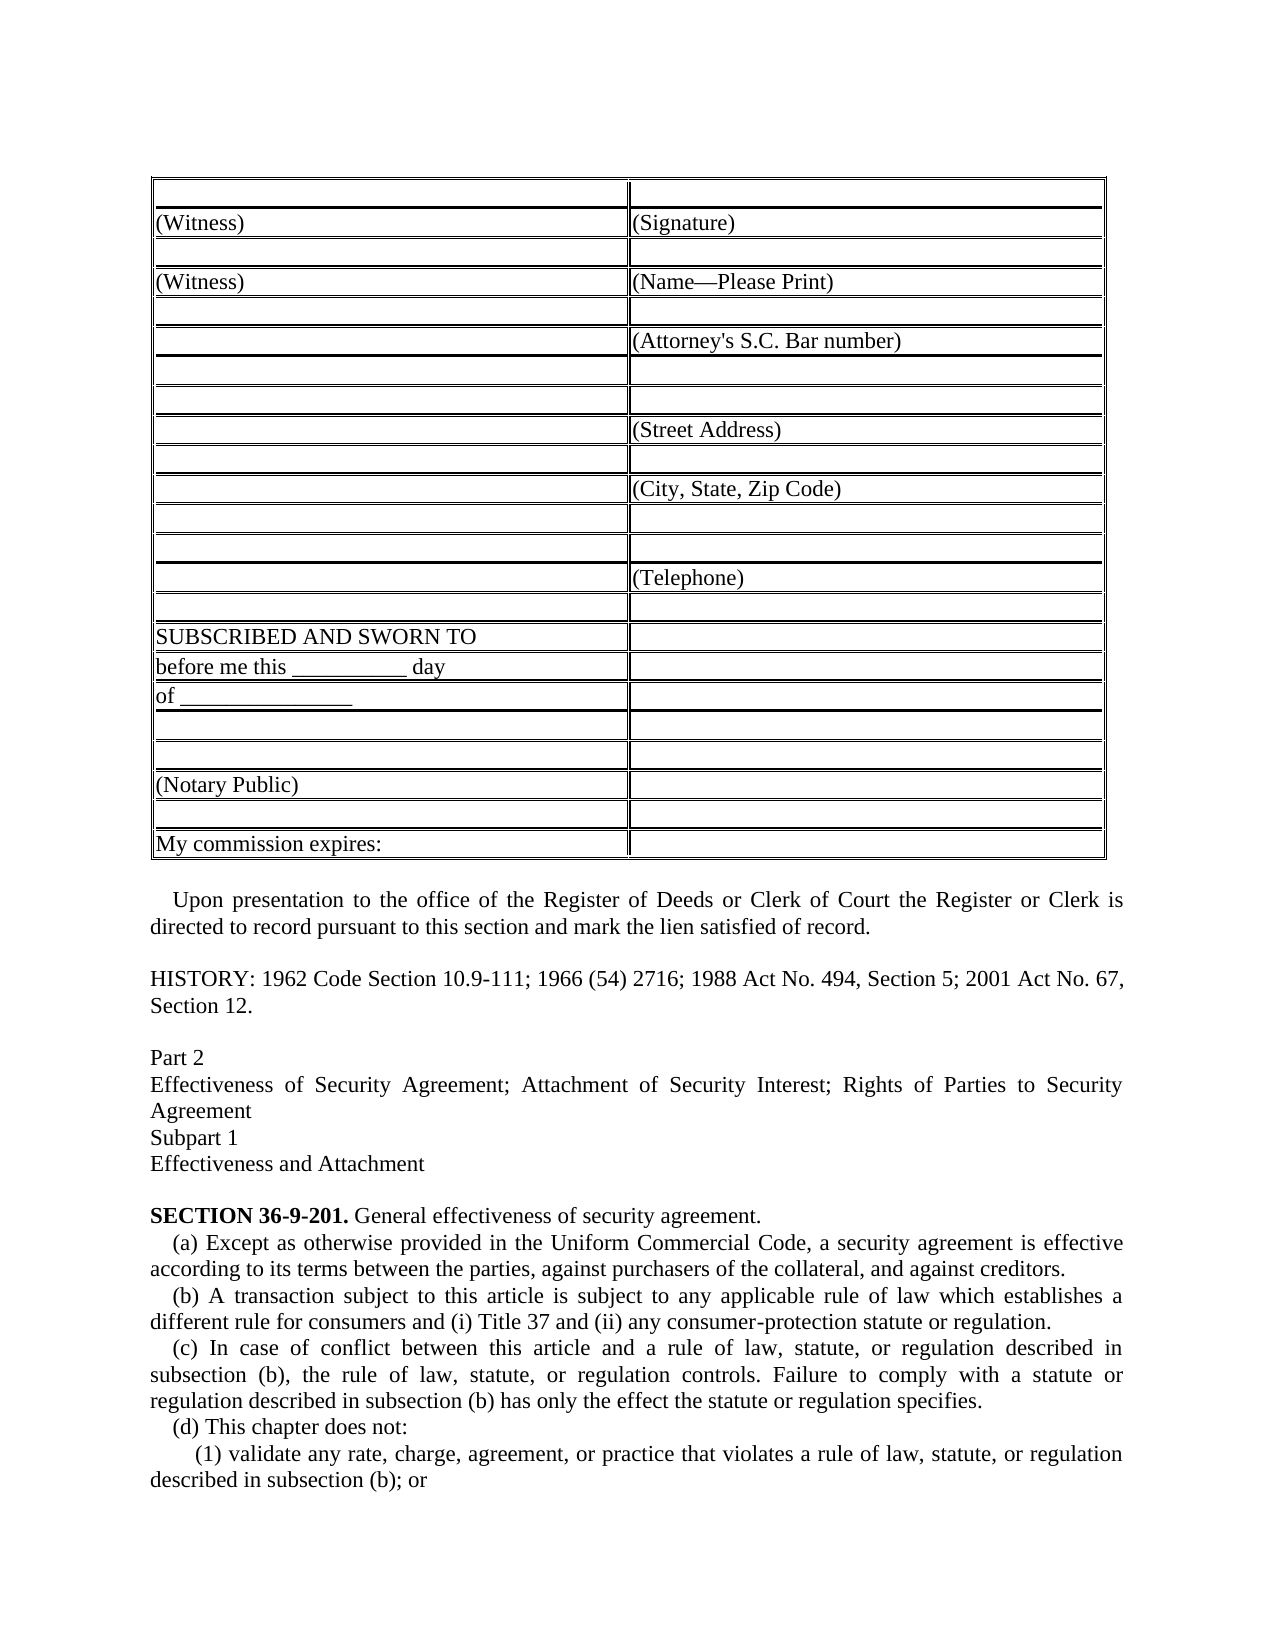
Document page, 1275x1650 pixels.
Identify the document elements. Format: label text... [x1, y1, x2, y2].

text (b) A transaction subject to this article is subject to any applicable rule of law which establishes a different rule for consumers and (i) Title 37 and (ii) any consumer-protection statute or regulation. [150, 1282, 1125, 1334]
table_cell [629, 295, 1105, 324]
table_cell [631, 768, 1104, 798]
table_cell [631, 384, 1104, 413]
text (1) validate any rate, charge, agreement, or practice that violates a rule of law, statute, or regulation described in subsection (b); or [150, 1440, 1125, 1492]
table_cell (Attorney's S.C. Bar number) [631, 324, 1104, 354]
text Effectiveness and Attachment [150, 1150, 1125, 1176]
table_cell [629, 591, 1105, 620]
table_cell [631, 679, 1104, 709]
text (d) This chapter does not: [150, 1413, 1125, 1440]
table_cell [629, 798, 1105, 827]
table_cell (Witness) [154, 265, 627, 295]
table_cell [629, 502, 1105, 531]
table_cell [154, 413, 627, 443]
table_cell [629, 650, 1105, 679]
text Effectiveness of Security Agreement; Attachment of Security Interest; Rights of Parties to Security Agreement [150, 1071, 1125, 1123]
table_cell [154, 709, 627, 738]
table_cell [154, 384, 627, 413]
table_cell [154, 472, 627, 502]
text (c) In case of conflict between this article and a rule of law, statute, or regulation described in subsection (b), the rule of law, statute, or regulation controls. Failure to comply with a statute or regulation described in subsection (b) has only the effect the statute or regulation specifies. [150, 1334, 1125, 1413]
text Part 2 [150, 1044, 1125, 1071]
table_cell My commission expires: [154, 827, 629, 857]
table_cell (Notary Public) [154, 768, 627, 798]
table_cell of _______________ [154, 679, 627, 709]
table_cell [154, 324, 627, 354]
text (a) Except as otherwise provided in the Uniform Commercial Code, a security agreement is effective according to its terms between the parties, against purchasers of the collateral, and against creditors. [150, 1229, 1125, 1282]
table_cell (Telephone) [631, 561, 1104, 591]
table_cell [629, 236, 1105, 265]
text Upon presentation to the office of the Register of Deeds or Clerk of Court the Register or Clerk is directed to record pursuant to this section and mark the lien satisfied of record. [150, 886, 1125, 939]
table_cell [629, 180, 1104, 206]
table_cell before me this __________ day [152, 650, 629, 679]
table_cell [152, 443, 629, 472]
table_cell SUBSCRIBED AND SWORN TO [154, 620, 627, 650]
table_cell [154, 354, 627, 383]
table_cell [152, 798, 629, 827]
table_cell (Witness) [154, 206, 627, 236]
table_cell (City, State, Zip Code) [631, 472, 1104, 502]
text SECTION 36-9-201. General effectiveness of security agreement. [150, 1203, 1125, 1229]
table_cell [154, 531, 627, 561]
table_cell [629, 827, 1104, 857]
table_cell [631, 739, 1104, 768]
table_cell (Name—Please Print) [631, 265, 1104, 295]
table_cell [631, 354, 1104, 383]
table_cell [631, 531, 1104, 561]
table_cell (Street Address) [631, 413, 1104, 443]
table_cell [152, 502, 629, 531]
table_cell (Signature) [631, 206, 1104, 236]
text Subpart 1 [150, 1123, 1125, 1150]
table_cell [152, 295, 629, 324]
table_cell [631, 620, 1104, 650]
table_cell [629, 443, 1105, 472]
table_cell [152, 591, 629, 620]
table_cell [152, 236, 629, 265]
table_cell [154, 178, 629, 206]
table_cell [154, 739, 627, 768]
text HISTORY: 1962 Code Section 10.9-111; 1966 (54) 2716; 1988 Act No. 494, Section 5; 2001 Act No. 67, Section 12. [150, 965, 1125, 1018]
table_cell [154, 561, 627, 591]
table_cell [631, 709, 1104, 738]
